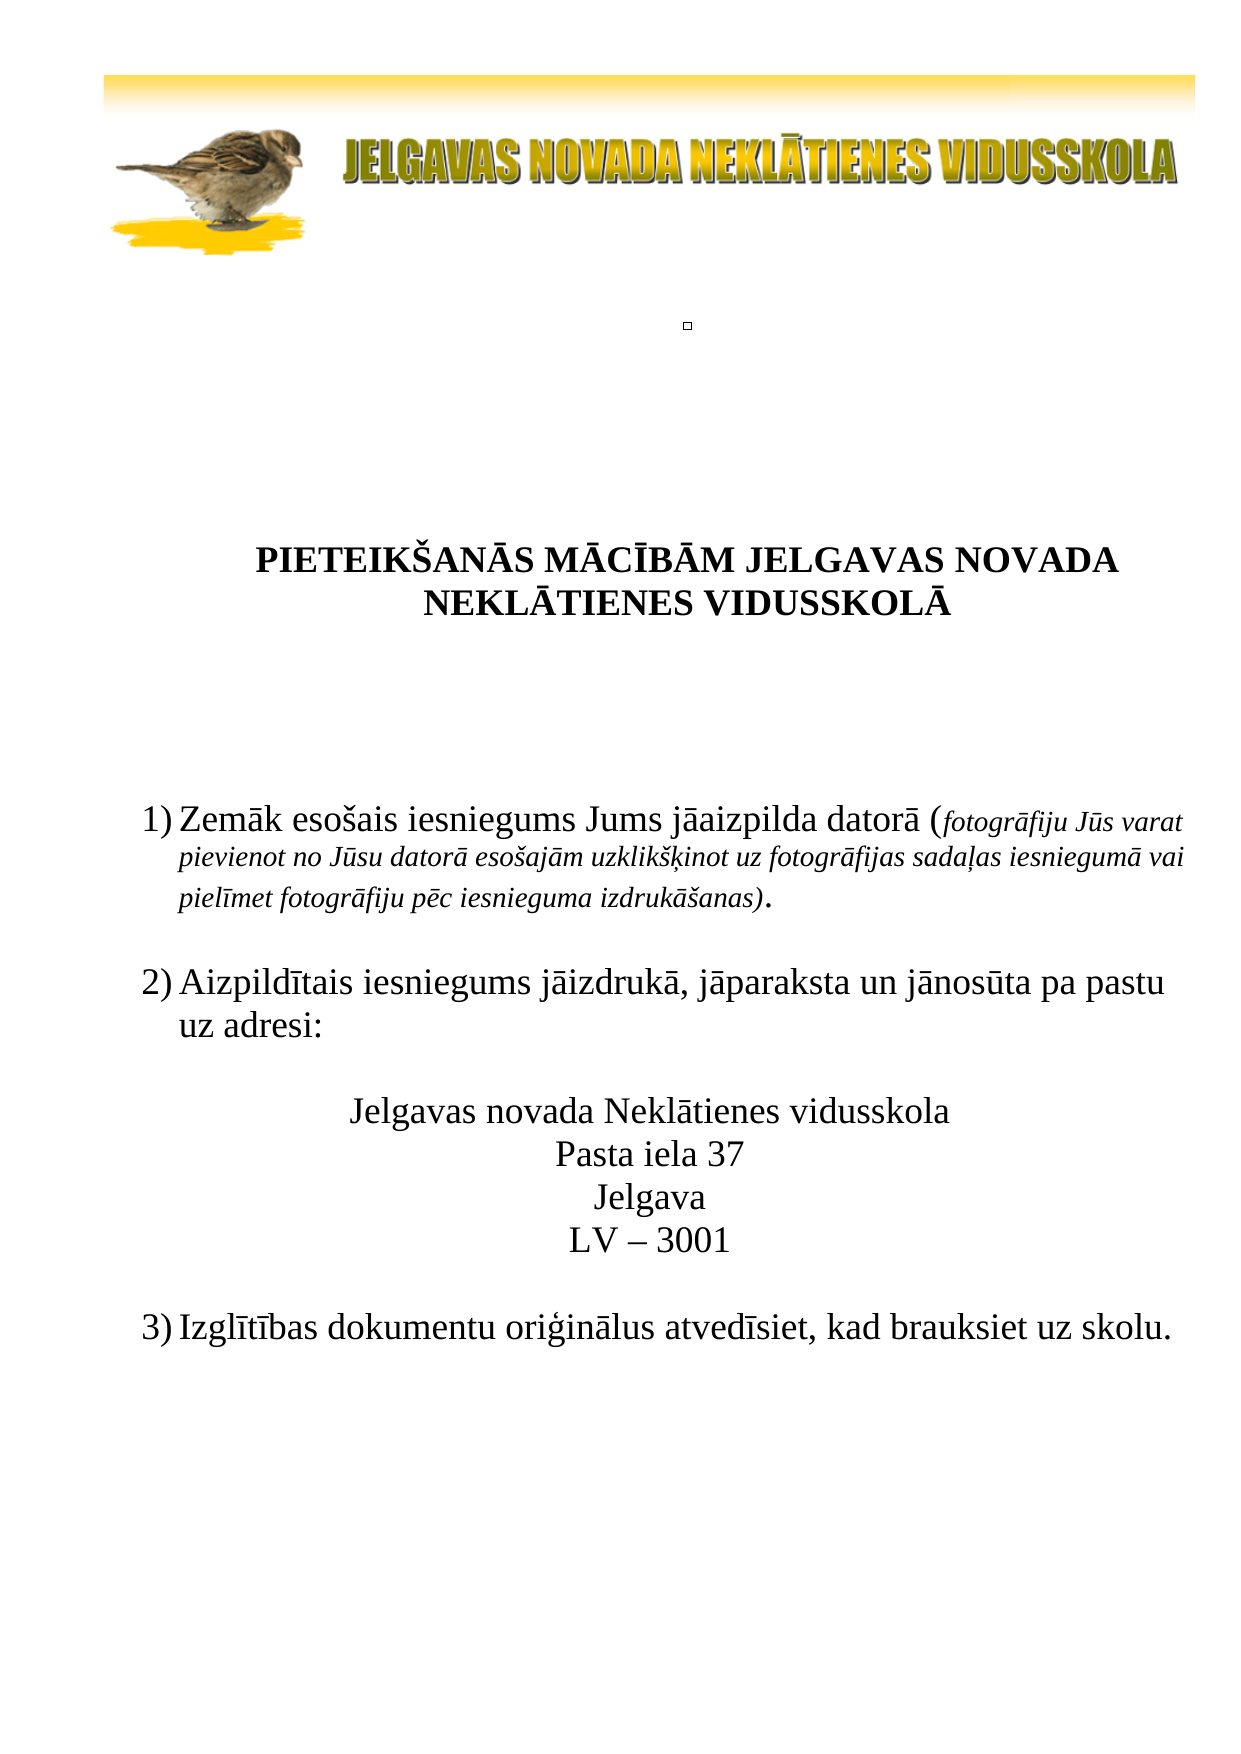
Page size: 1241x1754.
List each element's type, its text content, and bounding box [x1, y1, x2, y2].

text LV – 3001 [103, 1218, 1196, 1261]
text Jelgava [103, 1175, 1196, 1218]
list Aizpildītais iesniegums jāizdrukā, jāparaksta un jānosūta pa pastu uz adresi: [141, 959, 1196, 1045]
picture [103, 75, 1196, 265]
list PIETEIKŠANĀS MĀCĪBĀM JELGAVAS NOVADA NEKLĀTIENES VIDUSSKOLĀ [178, 537, 1196, 624]
text Jelgavas novada Neklātienes vidusskola [103, 1088, 1196, 1132]
list Izglītības dokumentu oriģinālus atvedīsiet, kad brauksiet uz skolu. [141, 1304, 1196, 1347]
text Pasta iela 37 [103, 1132, 1196, 1175]
list Zemāk esošais iesniegums Jums jāaizpilda datorā (fotogrāfiju Jūs varat pievienot no Jūsu datorā esošajām uzklikšķinot uz fotogrāfijas sadaļas iesniegumā vai pielīmet fotogrāfiju pēc iesnieguma izdrukāšanas). [141, 796, 1196, 916]
